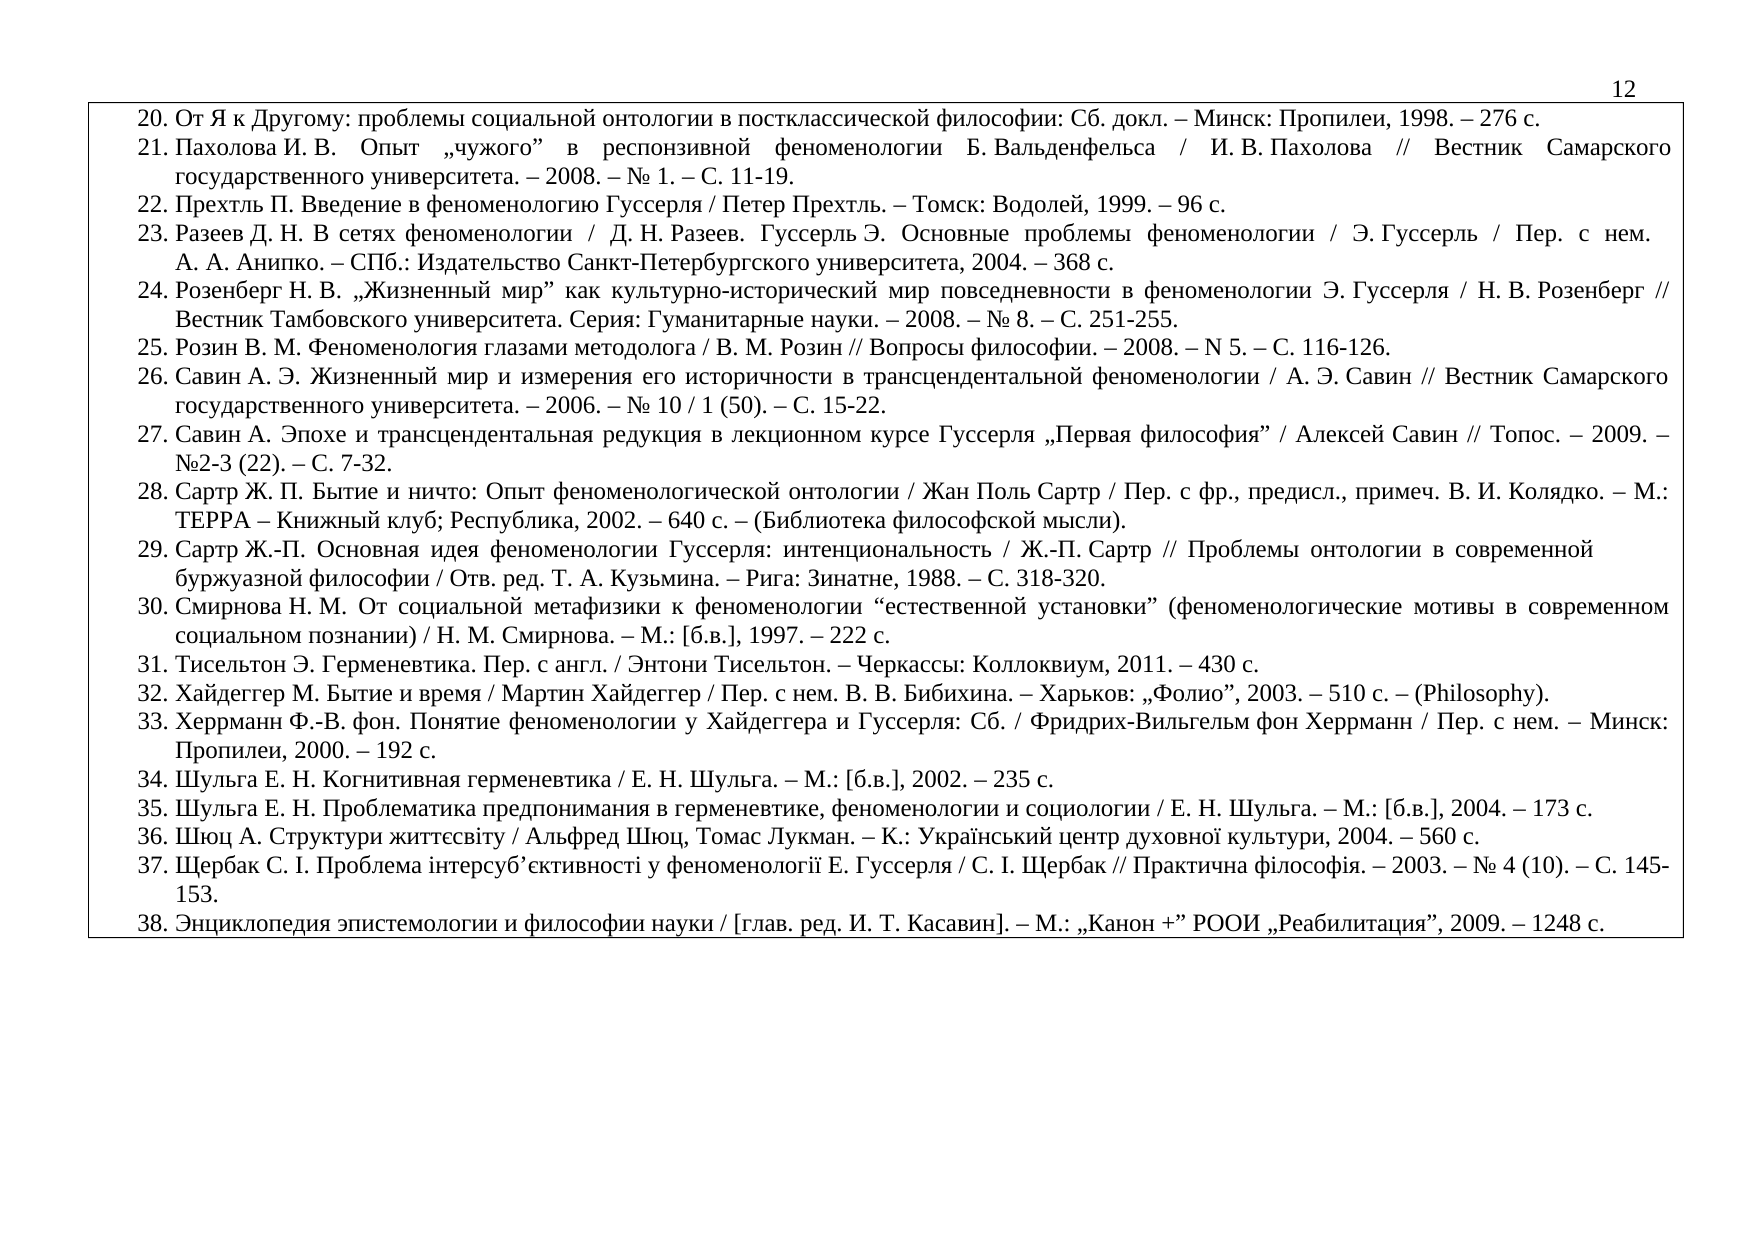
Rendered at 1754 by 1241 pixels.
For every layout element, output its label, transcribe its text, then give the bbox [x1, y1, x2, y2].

list Сартр Ж. П. Бытие и ничто: Опыт феноменологической онтологии / Жан Поль Сартр / Пер. с фр., предисл., примеч. В. И. Колядко. – М.: ТЕРРА – Книжный клуб; Республика, 2002. – 640 с. – (Библиотека философской мысли). [137, 476, 1673, 534]
list Савин А. Эпохе и трансцендентальная редукция в лекционном курсе Гуссерля „Первая философия” / Алексей Савин // Топос. – 2009. – [137, 419, 1696, 448]
list Шульга Е. Н. Проблематика предпонимания в герменевтике, феноменологии и социологии / Е. Н. Шульга. – М.: [б.в.], 2004. – 173 с. [137, 793, 1696, 821]
list Щербак С. І. Проблема інтерсуб’єктивності у феноменології Е. Гуссерля / С. І. Щербак // Практична філософія. – 2003. – № 4 (10). – С. 145- 153. [137, 850, 1672, 908]
list Прехтль П. Введение в феноменологию Гуссерля / Петер Прехтль. – Томск: Водолей, 1999. – 96 с. [137, 189, 1696, 218]
list Херрманн Ф.-В. фон. Понятие феноменологии у Хайдеггера и Гуссерля: Сб. / Фридрих-Вильгельм фон Херрманн / Пер. с нем. – Минск: Пропилеи, 2000. – 192 с. [137, 706, 1672, 764]
list Савин А. Э. Жизненный мир и измерения его историчности в трансцендентальной феноменологии / А. Э. Савин // Вестник Самарского государственного университета. – 2006. – № 10 / 1 (50). – С. 15-22. [137, 361, 1672, 419]
list Энциклопедия эпистемологии и философии науки / [глав. ред. И. Т. Касавин]. – М.: „Канон +” РООИ „Реабилитация”, 2009. – 1248 с. [137, 908, 1696, 936]
list Розин В. М. Феноменология глазами методолога / В. М. Розин // Вопросы философии. – 2008. – N 5. – С. 116-126. [137, 332, 1696, 361]
list Пахолова И. В. Опыт „чужого” в респонзивной феноменологии Б. Вальденфельса / И. В. Пахолова // Вестник Самарского государственного университета. – 2008. – № 1. – С. 11-19. [137, 132, 1672, 189]
list Смирнова Н. М. От социальной метафизики к феноменологии “естественной установки” (феноменологические мотивы в современном социальном познании) / Н. М. Смирнова. – М.: [б.в.], 1997. – 222 с. [137, 591, 1672, 649]
list Шульга Е. Н. Когнитивная герменевтика / Е. Н. Шульга. – М.: [б.в.], 2002. – 235 с. [137, 764, 1696, 793]
list Тисельтон Э. Герменевтика. Пер. с англ. / Энтони Тисельтон. – Черкассы: Коллоквиум, 2011. – 430 с. [137, 649, 1696, 678]
list Розенберг Н. В. „Жизненный мир” как культурно-исторический мир повседневности в феноменологии Э. Гуссерля / Н. В. Розенберг // Вестник Тамбовского университета. Серия: Гуманитарные науки. – 2008. – № 8. – С. 251-255. [137, 276, 1672, 332]
list Разеев Д. Н. В сетях феноменологии / Д. Н. Разеев. Гуссерль Э. Основные проблемы феноменологии / Э. Гуссерль / Пер. с нем. А. А. Анипко. – СПб.: Издательство Санкт-Петербургского университета, 2004. – 368 с. [137, 218, 1672, 276]
list От Я к Другому: проблемы социальной онтологии в постклассической философии: Сб. докл. – Минск: Пропилеи, 1998. – 276 с. [137, 103, 1696, 132]
list Шюц А. Структури життєсвіту / Альфред Шюц, Томас Лукман. – К.: Український центр духовної культури, 2004. – 560 с. [137, 821, 1696, 850]
text №2-3 (22). – С. 7-32. [175, 448, 1696, 476]
list Хайдеггер М. Бытие и время / Мартин Хайдеггер / Пер. с нем. В. В. Бибихина. – Харьков: „Фолио”, 2003. – 510 с. – (Philosophy). [137, 678, 1696, 706]
list Сартр Ж.-П. Основная идея феноменологии Гуссерля: интенциональность / Ж.-П. Сартр // Проблемы онтологии в современной буржуазной философии / Отв. ред. Т. А. Кузьмина. – Рига: Зинатне, 1988. – С. 318-320. [137, 534, 1672, 591]
